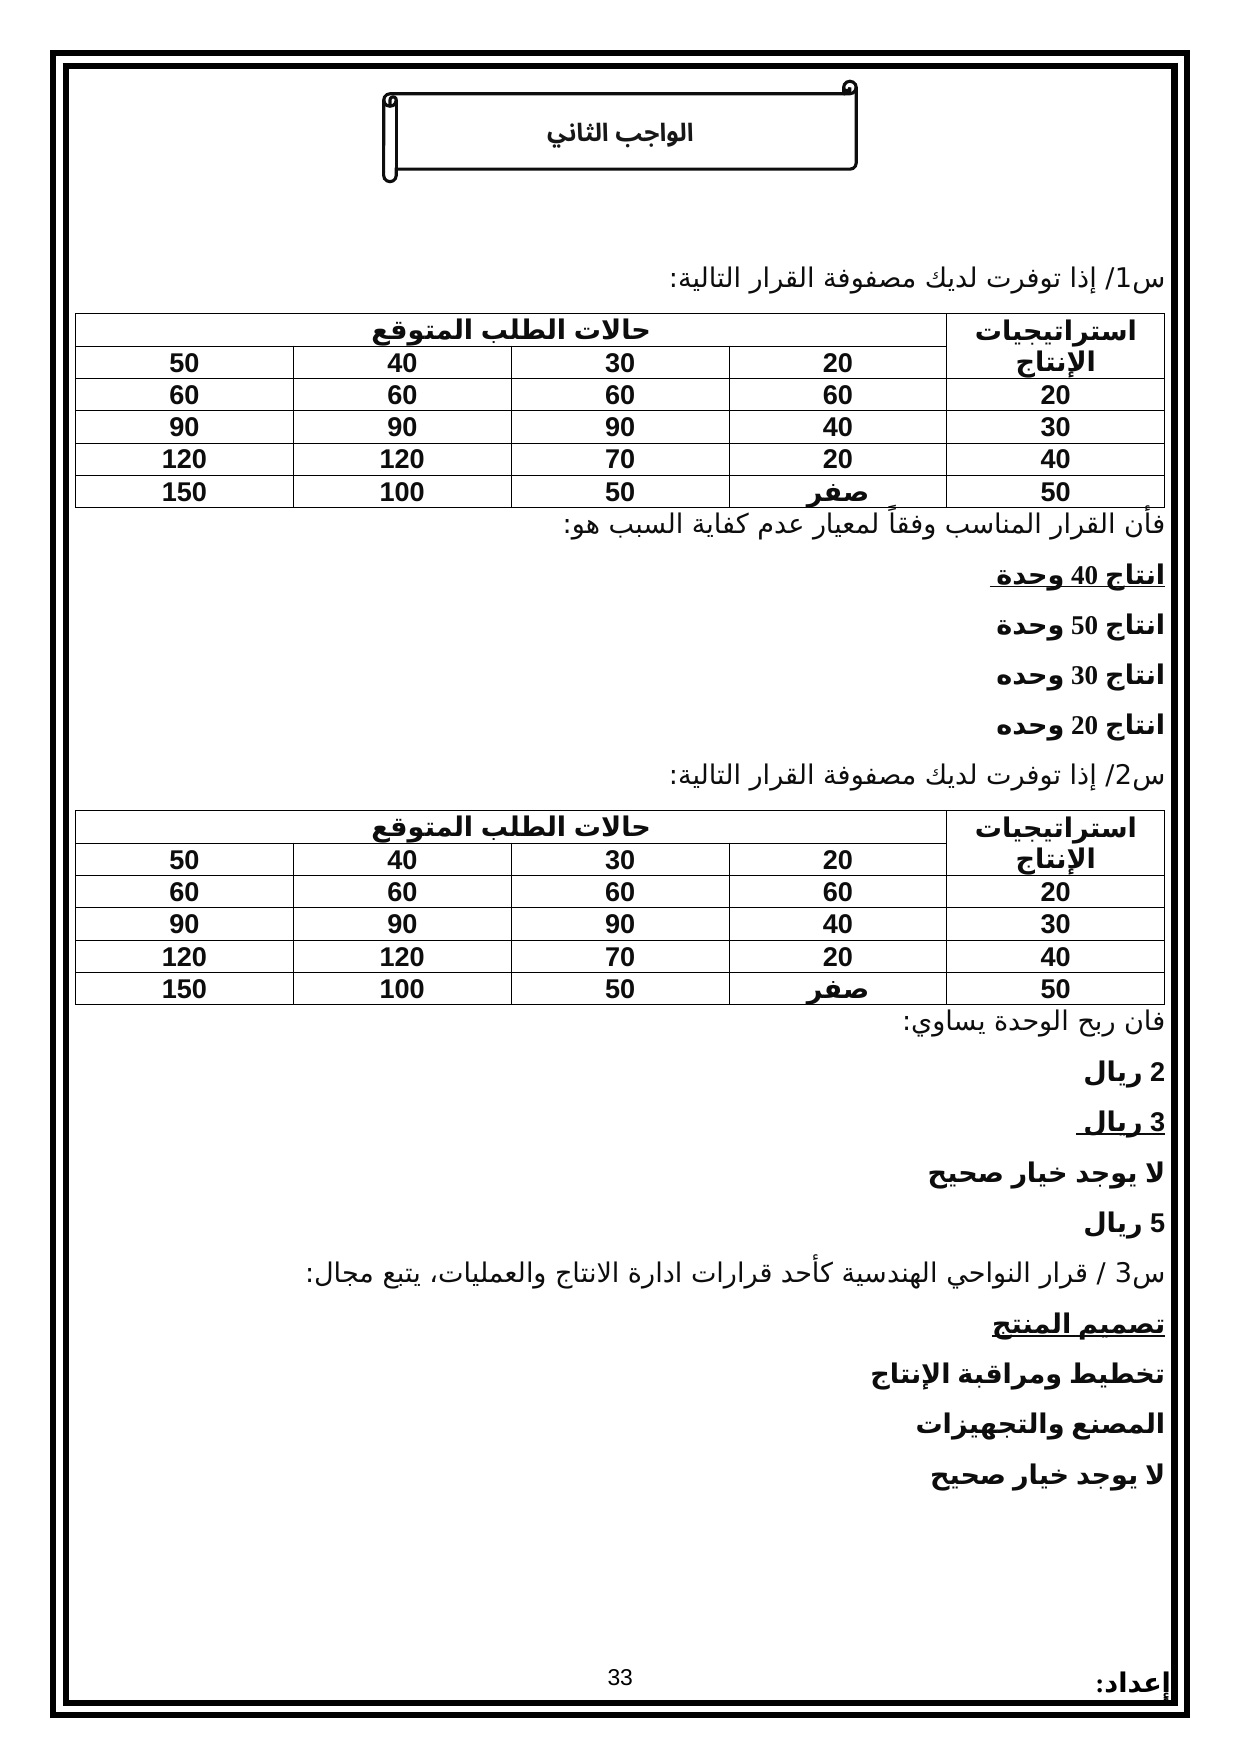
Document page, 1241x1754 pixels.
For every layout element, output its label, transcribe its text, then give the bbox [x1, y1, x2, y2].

table_cell 60 [512, 379, 729, 410]
table_cell 90 [512, 908, 729, 939]
table_cell 20 [947, 379, 1164, 410]
table_cell 20 [947, 876, 1164, 907]
text المصنع والتجهيزات [75, 1409, 1165, 1440]
table_header حالات الطلب المتوقع [76, 811, 946, 843]
table_header استراتيجيات الإنتاج [947, 811, 1164, 875]
table_cell 100 [294, 476, 511, 507]
table_cell 60 [730, 876, 946, 907]
table_cell 60 [512, 876, 729, 907]
text 5 ريال [75, 1207, 1165, 1238]
table_cell 60 [76, 876, 293, 907]
table_cell 90 [512, 411, 729, 442]
table_cell 70 [512, 941, 729, 972]
text انتاج 30 وحده [75, 659, 1165, 690]
table_cell صفر [730, 476, 946, 507]
table_cell 90 [76, 908, 293, 939]
table_cell 30 [947, 908, 1164, 939]
text انتاج 50 وحدة [75, 609, 1165, 640]
table_cell 20 [730, 844, 946, 875]
table_cell 40 [947, 941, 1164, 972]
table_cell 120 [76, 444, 293, 475]
table_cell 50 [947, 476, 1164, 507]
text لا يوجد خيار صحيح [75, 1459, 1165, 1490]
table_cell 120 [294, 444, 511, 475]
table_cell 100 [294, 973, 511, 1004]
table_cell 40 [947, 444, 1164, 475]
table_cell 40 [294, 347, 511, 378]
table_cell 90 [76, 411, 293, 442]
table_cell 40 [730, 411, 946, 442]
table_cell 20 [730, 941, 946, 972]
table_cell 50 [512, 973, 729, 1004]
text انتاج 40 وحدة [75, 559, 1165, 590]
table_cell 60 [294, 876, 511, 907]
text 3 ريال [75, 1106, 1165, 1137]
table_cell 150 [76, 476, 293, 507]
table_cell 40 [730, 908, 946, 939]
text انتاج 20 وحده [75, 709, 1165, 741]
table_cell 70 [512, 444, 729, 475]
table_cell 50 [512, 476, 729, 507]
table_cell 60 [294, 379, 511, 410]
table_cell صفر [730, 973, 946, 1004]
table_header حالات الطلب المتوقع [76, 314, 946, 346]
table_cell 20 [730, 444, 946, 475]
table_cell 50 [76, 844, 293, 875]
table_cell 90 [294, 908, 511, 939]
text س2/ إذا توفرت لديك مصفوفة القرار التالية: [75, 759, 1165, 791]
text فان ربح الوحدة يساوي: [75, 1005, 1165, 1037]
table_cell 150 [76, 973, 293, 1004]
table_cell 120 [294, 941, 511, 972]
table_header استراتيجيات الإنتاج [947, 314, 1164, 378]
table_cell 50 [76, 347, 293, 378]
table_cell 30 [947, 411, 1164, 442]
table_cell 30 [512, 347, 729, 378]
text س3 / قرار النواحي الهندسية كأحد قرارات ادارة الانتاج والعمليات، يتبع مجال: [75, 1257, 1165, 1289]
text تصميم المنتج [75, 1308, 1165, 1339]
table_cell 20 [730, 347, 946, 378]
text فأن القرار المناسب وفقاً لمعيار عدم كفاية السبب هو: [75, 508, 1165, 539]
table_cell 60 [730, 379, 946, 410]
text 2 ريال [75, 1056, 1165, 1087]
table_cell 30 [512, 844, 729, 875]
table_cell 120 [76, 941, 293, 972]
table_cell 40 [294, 844, 511, 875]
text س1/ إذا توفرت لديك مصفوفة القرار التالية: [75, 262, 1165, 294]
table_cell 90 [294, 411, 511, 442]
table_cell 60 [76, 379, 293, 410]
text لا يوجد خيار صحيح [75, 1157, 1165, 1188]
text تخطيط ومراقبة الإنتاج [75, 1358, 1165, 1389]
table_cell 50 [947, 973, 1164, 1004]
